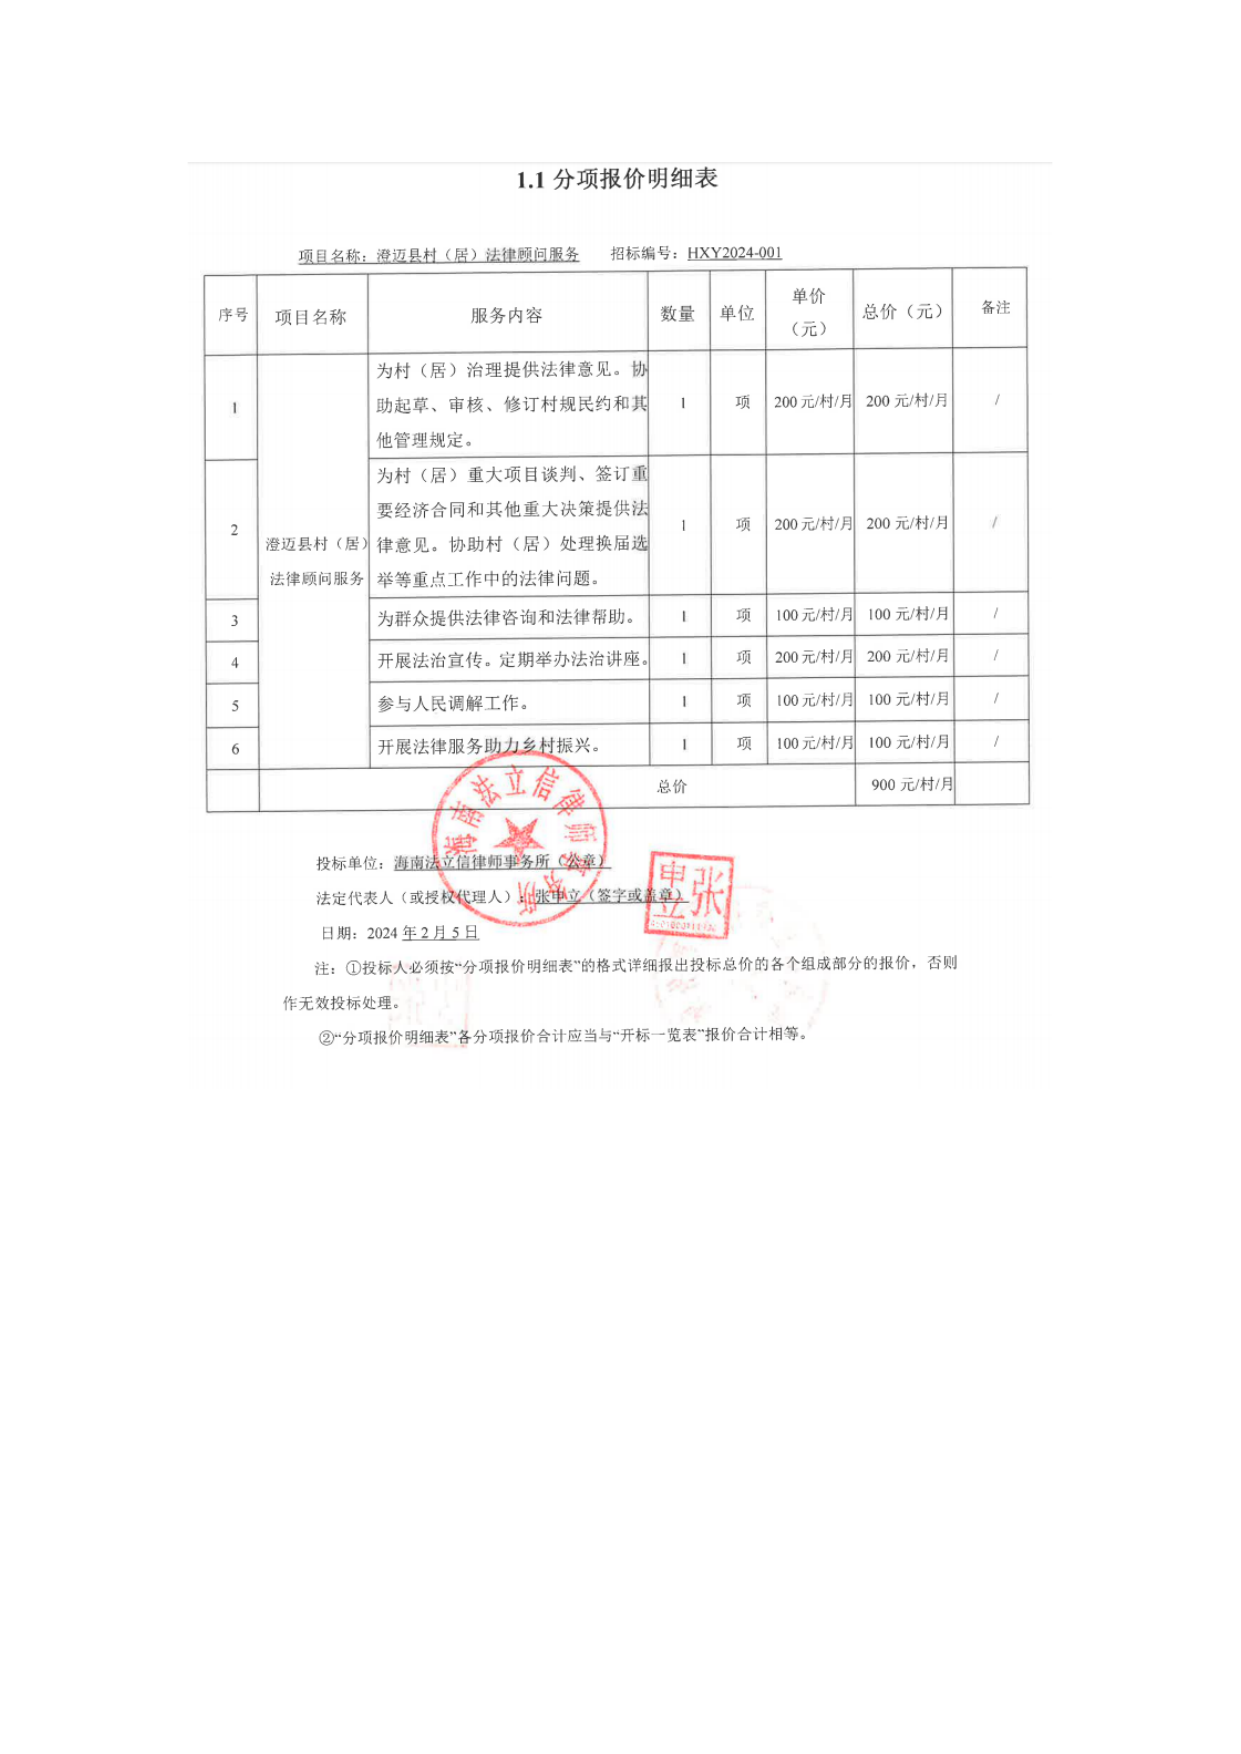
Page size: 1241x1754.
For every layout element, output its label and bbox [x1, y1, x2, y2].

picture [187, 162, 1053, 1089]
